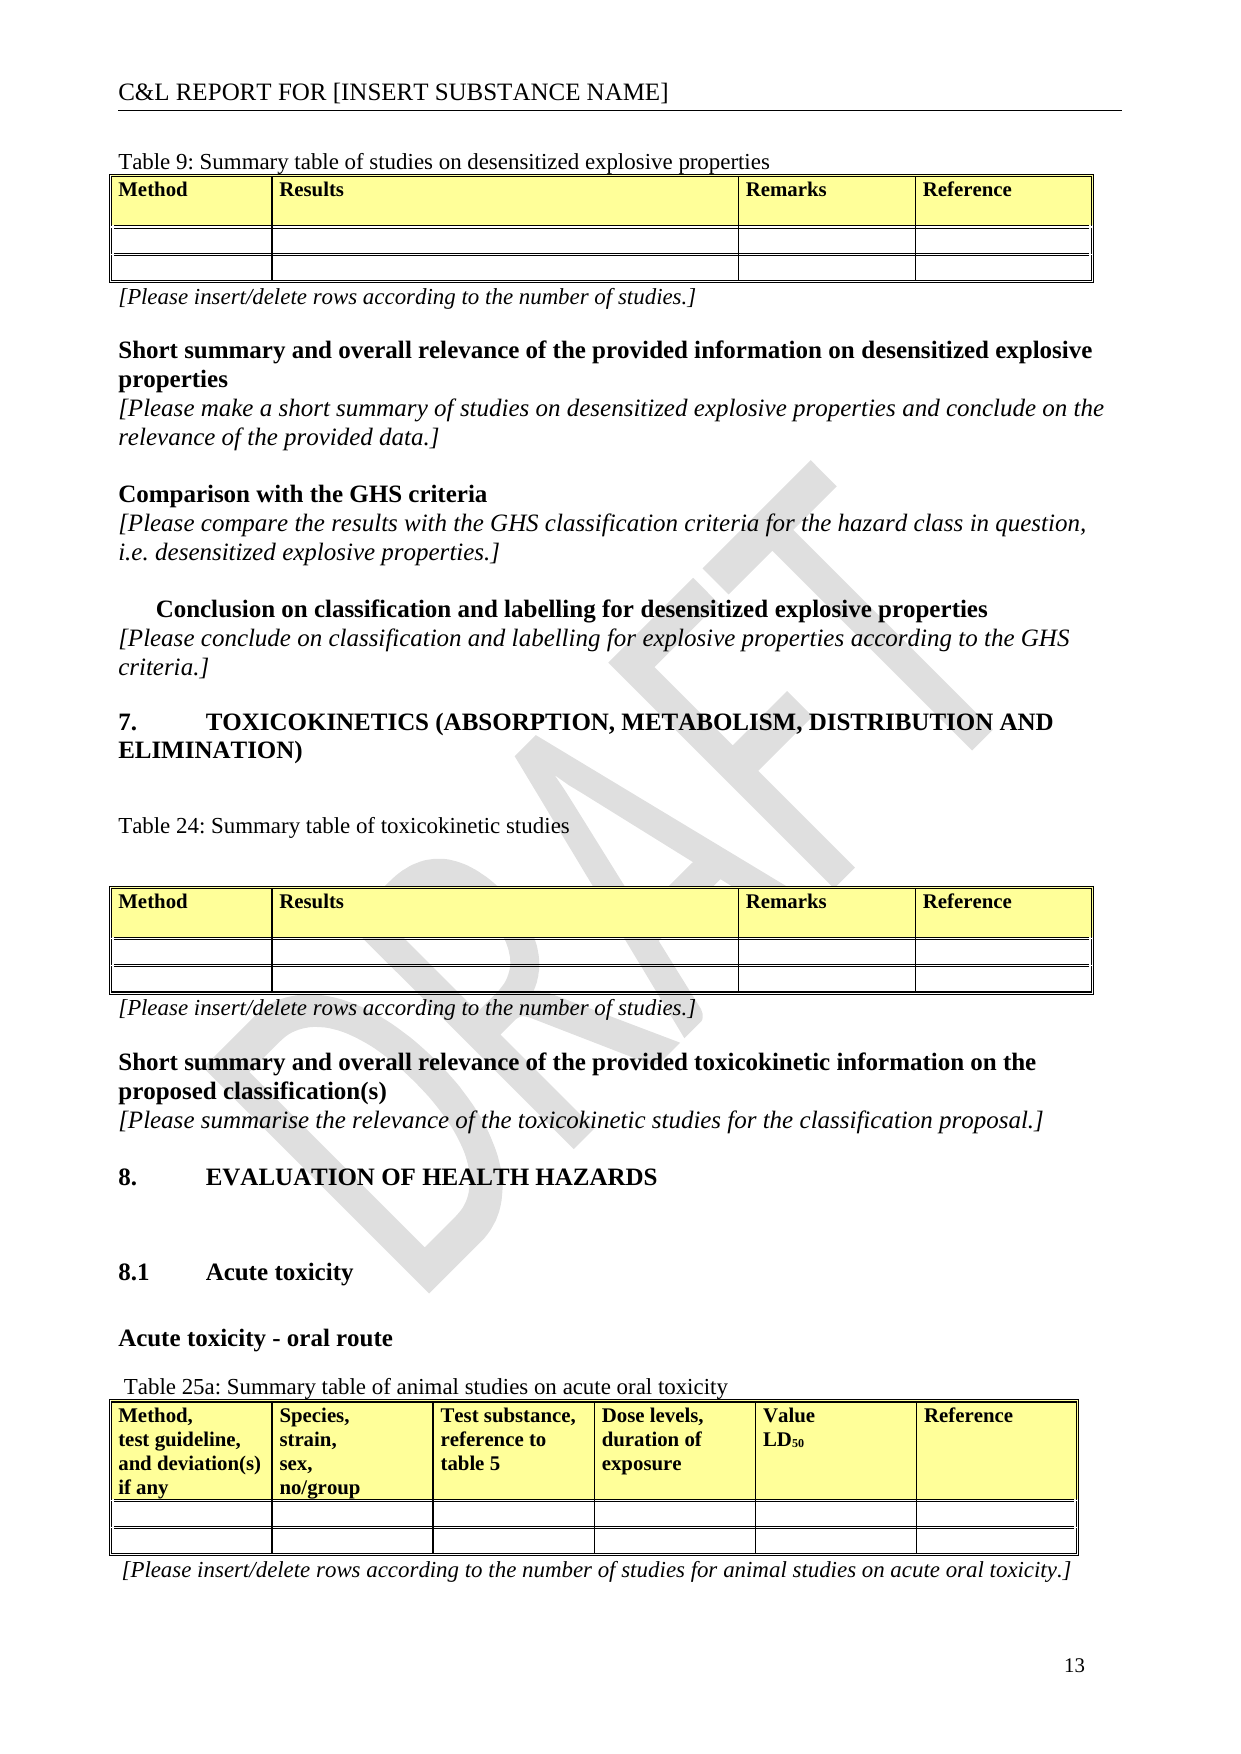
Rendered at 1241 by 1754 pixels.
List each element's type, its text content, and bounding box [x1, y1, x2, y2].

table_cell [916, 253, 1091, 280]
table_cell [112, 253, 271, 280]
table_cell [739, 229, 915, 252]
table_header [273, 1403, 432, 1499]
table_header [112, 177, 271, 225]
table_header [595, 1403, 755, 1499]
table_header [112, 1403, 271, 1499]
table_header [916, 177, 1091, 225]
subtitle Acute toxicity - oral route [0, 1323, 1122, 1352]
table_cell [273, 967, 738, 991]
text [Please summarise the relevance of the toxicokinetic studies for the classification proposal.] [118, 1105, 1122, 1133]
subtitle Short summary and overall relevance of the provided toxicokinetic information on the proposed classification(s) [118, 1047, 1122, 1105]
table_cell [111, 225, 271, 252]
text [Please insert/delete rows according to the number of studies.] [118, 994, 1122, 1021]
subtitle Acute toxicity [118, 1257, 1122, 1286]
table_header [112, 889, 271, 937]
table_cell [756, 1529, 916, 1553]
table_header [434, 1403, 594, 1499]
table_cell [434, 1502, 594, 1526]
subtitle TOXICOKINETICS (absorption, metabolism, distribution and elimination) [118, 707, 1122, 764]
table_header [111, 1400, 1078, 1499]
text [Please make a short summary of studies on desensitized explosive properties and conclude on the relevance of the provided data.] [118, 393, 1122, 451]
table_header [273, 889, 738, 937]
text Table 25a: Summary table of animal studies on acute oral toxicity [118, 1373, 1122, 1399]
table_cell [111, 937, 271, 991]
subtitle Conclusion on classification and labelling for desensitized explosive properties [118, 594, 1122, 623]
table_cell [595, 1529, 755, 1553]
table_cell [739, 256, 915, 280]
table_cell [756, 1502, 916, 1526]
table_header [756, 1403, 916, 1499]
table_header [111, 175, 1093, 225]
text [Please compare the results with the GHS classification criteria for the hazard class in question, i.e. desensitized explosive properties.] [118, 508, 1122, 566]
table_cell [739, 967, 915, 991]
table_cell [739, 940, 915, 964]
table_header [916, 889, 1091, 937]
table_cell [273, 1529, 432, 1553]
text [Please conclude on classification and labelling for explosive properties according to the GHS criteria.] [118, 623, 1122, 681]
subtitle EVALUATION OF HEALTH HAZARDS [118, 1162, 1122, 1191]
text Table 24: Summary table of toxicokinetic studies [118, 812, 1122, 838]
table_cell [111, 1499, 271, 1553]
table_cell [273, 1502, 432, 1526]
text Table 9: Summary table of studies on desensitized explosive properties [118, 148, 1122, 174]
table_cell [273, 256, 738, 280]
text [Please insert/delete rows according to the number of studies for animal studies on acute oral toxicity.] [118, 1556, 1122, 1583]
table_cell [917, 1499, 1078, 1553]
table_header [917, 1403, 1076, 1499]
text [Please insert/delete rows according to the number of studies.] [118, 283, 1122, 309]
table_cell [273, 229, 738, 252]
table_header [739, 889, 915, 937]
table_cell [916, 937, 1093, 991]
subtitle Comparison with the GHS criteria [118, 479, 1122, 508]
subtitle Short summary and overall relevance of the provided information on desensitized explosive properties [118, 336, 1122, 393]
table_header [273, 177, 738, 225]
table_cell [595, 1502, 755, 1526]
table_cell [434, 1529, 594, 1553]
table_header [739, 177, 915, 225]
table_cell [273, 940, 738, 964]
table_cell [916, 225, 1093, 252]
